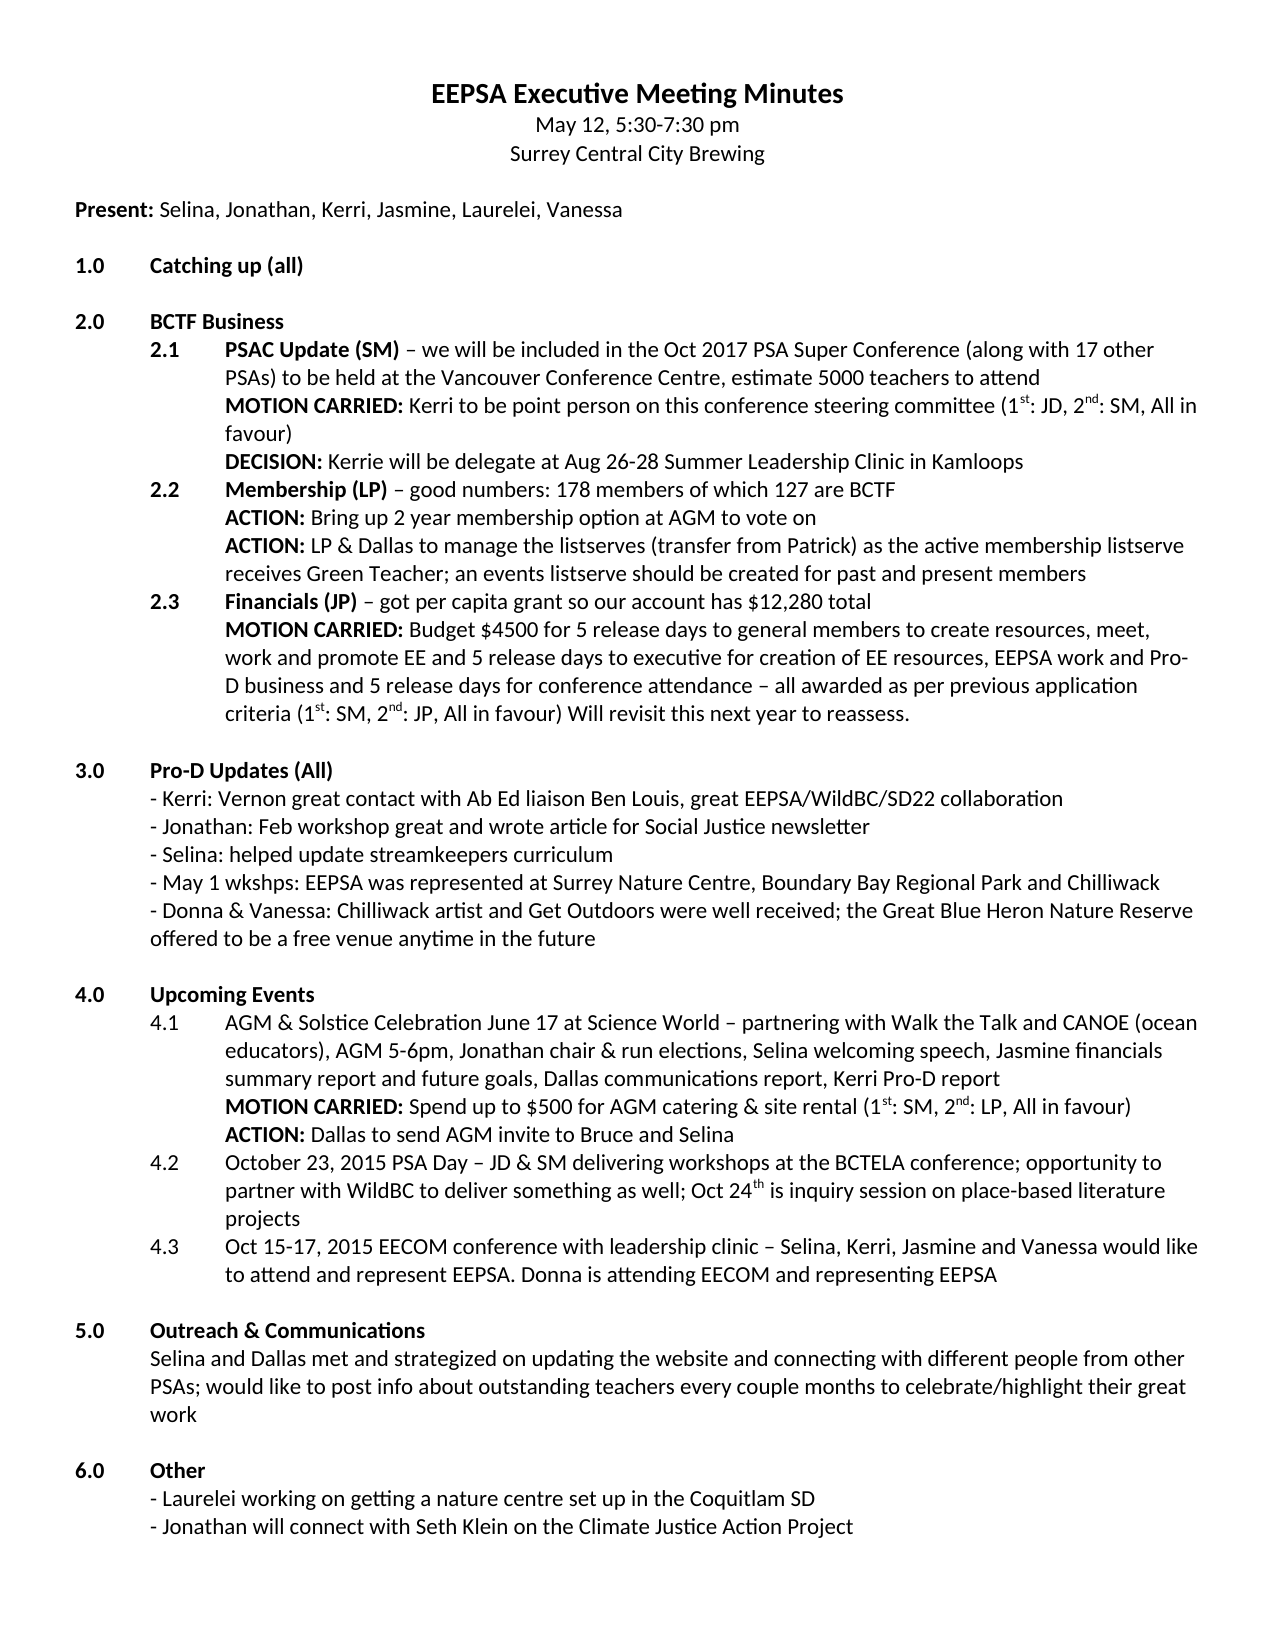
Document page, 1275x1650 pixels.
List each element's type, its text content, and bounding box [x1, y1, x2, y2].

text 4.2 October 23, 2015 PSA Day – JD & SM delivering workshops at the BCTELA conference; opportunity to partner with WildBC to deliver something as well; Oct 24th is inquiry session on place-based literature projects [150, 1148, 1200, 1232]
text - Jonathan: Feb workshop great and wrote article for Social Justice newsletter [75, 812, 1200, 840]
text 5.0 Outreach & Communications [75, 1316, 1200, 1344]
text MOTION CARRIED: Kerri to be point person on this conference steering committee (1st: JD, 2nd: SM, All in favour) [150, 391, 1200, 447]
text DECISION: Kerrie will be delegate at Aug 26-28 Summer Leadership Clinic in Kamloops [150, 447, 1200, 475]
text 3.0 Pro-D Updates (All) [75, 756, 1200, 784]
text 2.2 Membership (LP) – good numbers: 178 members of which 127 are BCTF [75, 475, 1200, 503]
text EEPSA Executive Meeting Minutes [75, 75, 1200, 111]
text Present: Selina, Jonathan, Kerri, Jasmine, Laurelei, Vanessa [75, 195, 1200, 223]
text 2.3 Financials (JP) – got per capita grant so our account has $12,280 total [75, 587, 1200, 615]
text ACTION: Dallas to send AGM invite to Bruce and Selina [150, 1120, 1200, 1148]
text ACTION: Bring up 2 year membership option at AGM to vote on [75, 503, 1200, 531]
text 1.0 Catching up (all) [75, 251, 1200, 279]
text May 12, 5:30-7:30 pm [75, 111, 1200, 139]
text - Laurelei working on getting a nature centre set up in the Coquitlam SD [75, 1484, 1200, 1512]
text - Kerri: Vernon great contact with Ab Ed liaison Ben Louis, great EEPSA/WildBC/SD22 collaboration [75, 784, 1200, 812]
text 2.0 BCTF Business [75, 307, 1200, 335]
text 6.0 Other [75, 1456, 1200, 1484]
text 2.1 PSAC Update (SM) – we will be included in the Oct 2017 PSA Super Conference (along with 17 other PSAs) to be held at the Vancouver Conference Centre, estimate 5000 teachers to attend [150, 335, 1200, 391]
text 4.1 AGM & Solstice Celebration June 17 at Science World – partnering with Walk the Talk and CANOE (ocean educators), AGM 5-6pm, Jonathan chair & run elections, Selina welcoming speech, Jasmine financials summary report and future goals, Dallas communications report, Kerri Pro-D report [150, 1008, 1200, 1092]
text MOTION CARRIED: Spend up to $500 for AGM catering & site rental (1st: SM, 2nd: LP, All in favour) [150, 1092, 1200, 1120]
text - Jonathan will connect with Seth Klein on the Climate Justice Action Project [75, 1512, 1200, 1540]
text MOTION CARRIED: Budget $4500 for 5 release days to general members to create resources, meet, work and promote EE and 5 release days to executive for creation of EE resources, EEPSA work and Pro-D business and 5 release days for conference attendance – all awarded as per previous application criteria (1st: SM, 2nd: JP, All in favour) Will revisit this next year to reassess. [150, 615, 1200, 727]
text - Selina: helped update streamkeepers curriculum [75, 840, 1200, 868]
text - Donna & Vanessa: Chilliwack artist and Get Outdoors were well received; the Great Blue Heron Nature Reserve offered to be a free venue anytime in the future [131, 896, 1200, 952]
text 4.3 Oct 15-17, 2015 EECOM conference with leadership clinic – Selina, Kerri, Jasmine and Vanessa would like to attend and represent EEPSA. Donna is attending EECOM and representing EEPSA [150, 1232, 1200, 1288]
text - May 1 wkshps: EEPSA was represented at Surrey Nature Centre, Boundary Bay Regional Park and Chilliwack [75, 868, 1200, 896]
text ACTION: LP & Dallas to manage the listserves (transfer from Patrick) as the active membership listserve receives Green Teacher; an events listserve should be created for past and present members [225, 531, 1200, 587]
text Selina and Dallas met and strategized on updating the website and connecting with different people from other PSAs; would like to post info about outstanding teachers every couple months to celebrate/highlight their great work [150, 1344, 1200, 1428]
text Surrey Central City Brewing [75, 139, 1200, 167]
text 4.0 Upcoming Events [75, 980, 1200, 1008]
